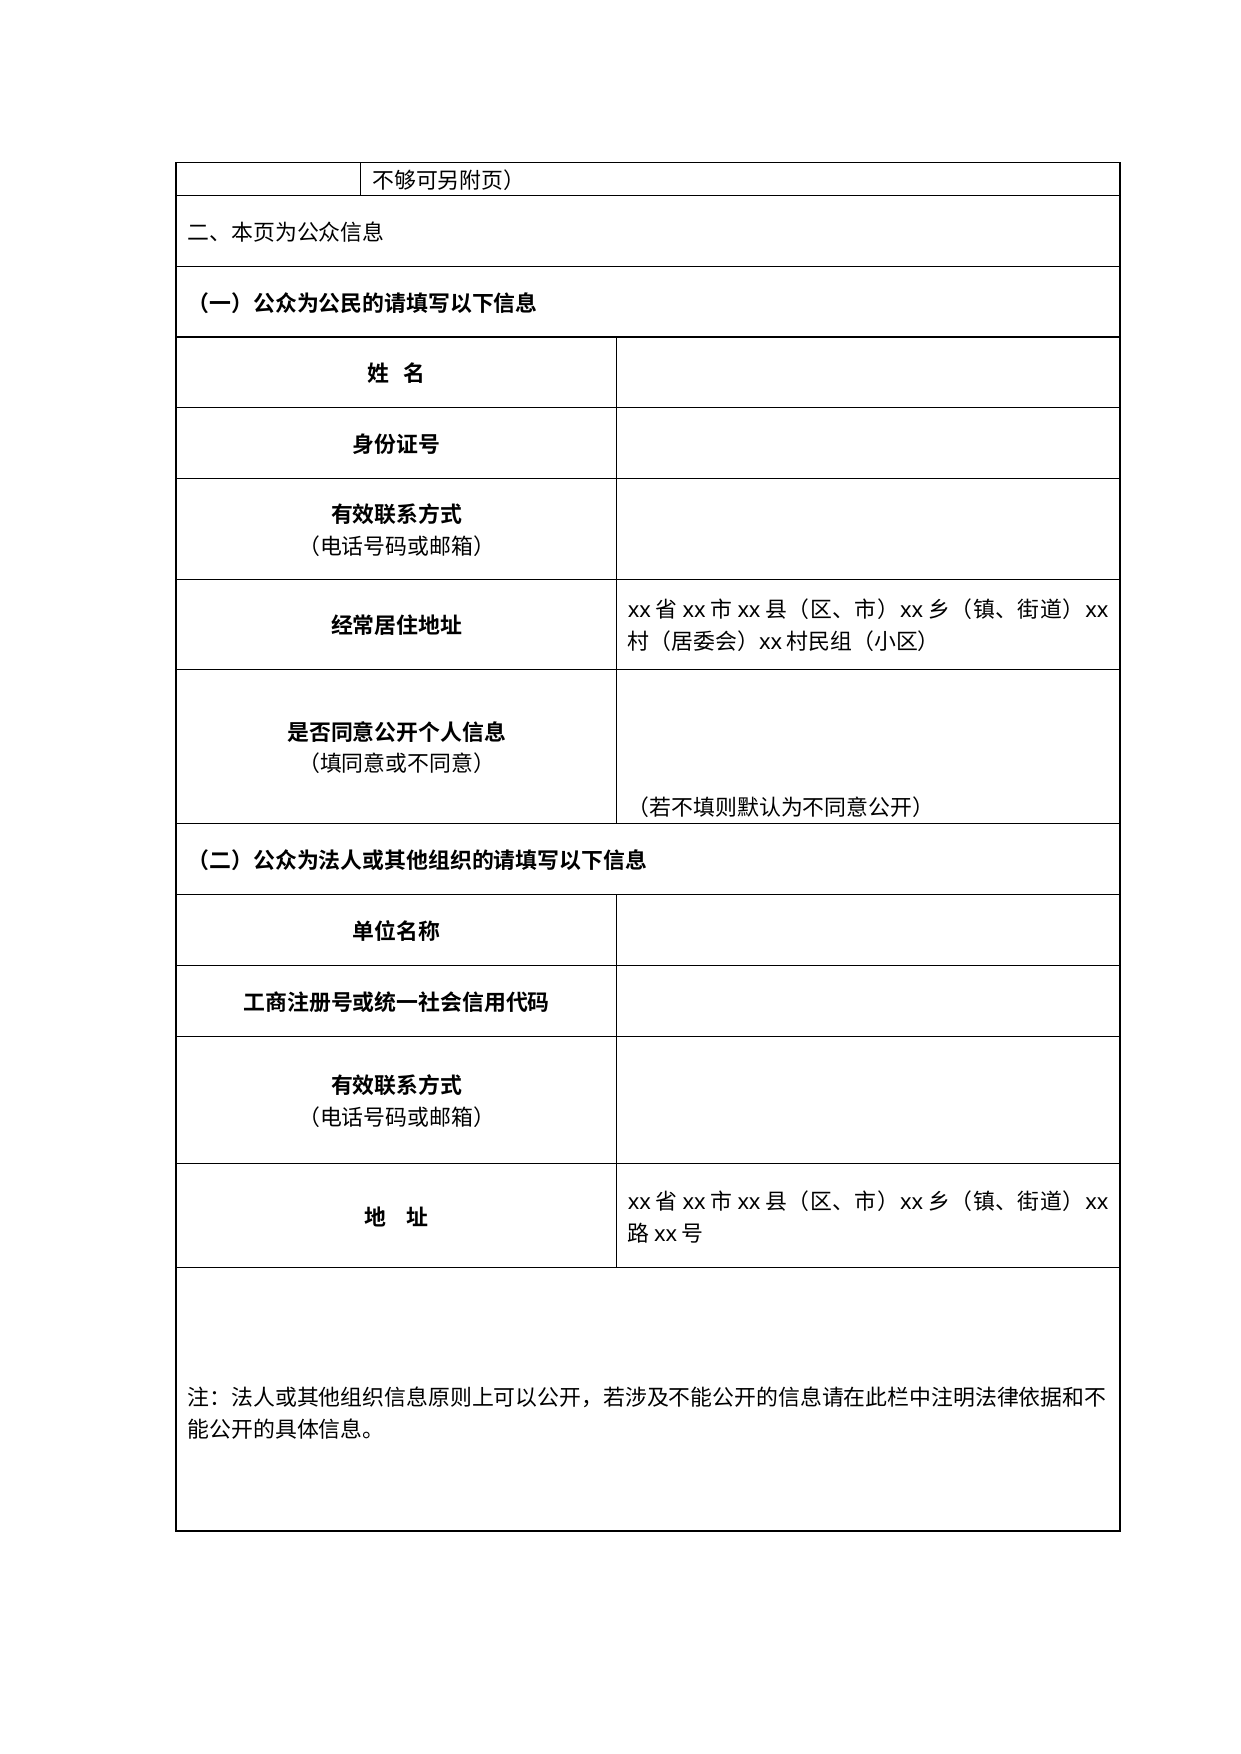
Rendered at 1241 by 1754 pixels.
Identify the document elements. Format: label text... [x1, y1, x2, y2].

table_cell [617, 408, 1119, 478]
table_cell 有效联系方式 （电话号码或邮箱） [177, 1037, 616, 1163]
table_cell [177, 163, 360, 195]
table_cell 经常居住地址 [177, 580, 616, 668]
table_cell （一）公众为公民的请填写以下信息 [177, 267, 1119, 336]
table_cell [617, 1037, 1119, 1163]
table_cell 姓 名 [177, 338, 616, 407]
table_cell [617, 895, 1119, 965]
table_cell 二、本页为公众信息 [177, 196, 1119, 266]
table_cell 有效联系方式 （电话号码或邮箱） [177, 479, 616, 579]
table_cell （若不填则默认为不同意公开） [617, 670, 1119, 823]
table_cell xx省xx市xx县（区、市）xx乡（镇、街道）xx村（居委会）xx村民组（小区） [617, 580, 1119, 668]
table_cell 工商注册号或统一社会信用代码 [177, 966, 616, 1036]
table_cell 身份证号 [177, 408, 616, 478]
table_cell xx省xx市xx县（区、市）xx乡（镇、街道）xx路xx号 [617, 1164, 1119, 1267]
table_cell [361, 163, 1119, 195]
table_cell 是否同意公开个人信息 （填同意或不同意） [177, 670, 616, 823]
table_cell 注：法人或其他组织信息原则上可以公开，若涉及不能公开的信息请在此栏中注明法律依据和不能公开的具体信息。 [177, 1268, 1119, 1529]
table_cell [617, 966, 1119, 1036]
table_cell [617, 479, 1119, 579]
table_cell （二）公众为法人或其他组织的请填写以下信息 [177, 824, 1119, 894]
table_cell [617, 338, 1119, 407]
table_cell 单位名称 [177, 895, 616, 965]
table_cell 地 址 [177, 1164, 616, 1267]
